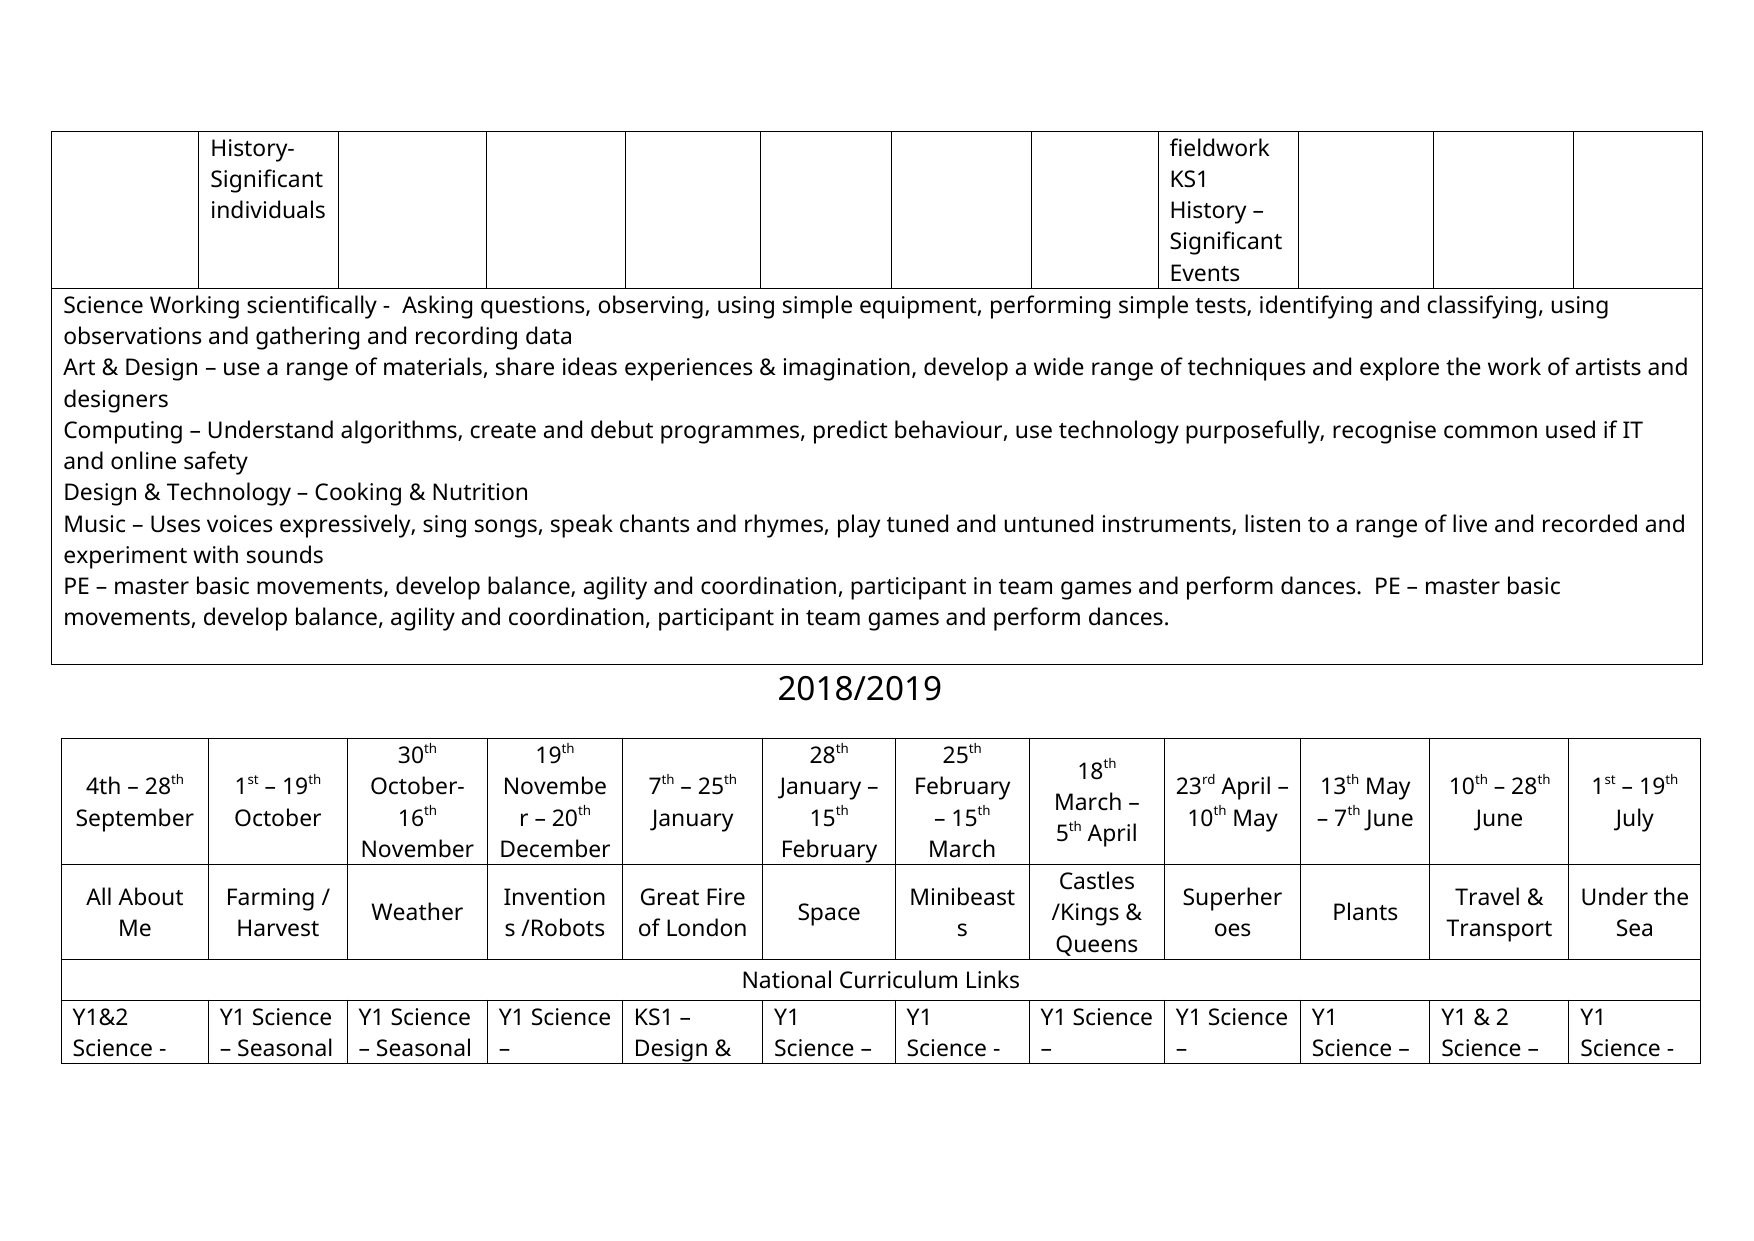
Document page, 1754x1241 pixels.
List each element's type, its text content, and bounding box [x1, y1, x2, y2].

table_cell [761, 132, 891, 288]
table_cell National Curriculum Links [62, 960, 1700, 999]
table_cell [52, 132, 198, 288]
table_header 28th January – 15th February [763, 739, 895, 864]
table_header 1st – 19th October [209, 739, 347, 864]
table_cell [1430, 1001, 1568, 1063]
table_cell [348, 1001, 487, 1063]
table_cell Under the Sea [1569, 865, 1700, 959]
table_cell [1032, 132, 1158, 288]
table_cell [209, 1001, 347, 1063]
table_cell Science Working scientifically - Asking questions, observing, using simple equipment, performing simple tests, identifying and classifying, using observations and gathering and recording data Art & Design – use a range of materials, share ideas experiences & imagination, develop a wide range of techniques and explore the work of artists and designers Computing – Understand algorithms, create and debut programmes, predict behaviour, use technology purposefully, recognise common used if IT and online safety Design & Technology – Cooking & Nutrition Music – Uses voices expressively, sing songs, speak chants and rhymes, play tuned and untuned instruments, listen to a range of live and recorded and experiment with sounds PE – master basic movements, develop balance, agility and coordination, participant in team games and perform dances. PE – master basic movements, develop balance, agility and coordination, participant in team games and perform dances. [52, 289, 1702, 664]
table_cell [1165, 1001, 1300, 1063]
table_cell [1574, 132, 1702, 288]
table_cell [199, 132, 338, 288]
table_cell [1299, 132, 1433, 288]
table_header 1st – 19th July [1569, 739, 1700, 864]
table_cell Great Fire of London [623, 865, 762, 959]
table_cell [487, 132, 625, 288]
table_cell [339, 132, 486, 288]
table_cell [626, 132, 760, 288]
table_header 10th – 28th June [1430, 739, 1568, 864]
table_header 18th March – 5th April [1030, 739, 1164, 864]
table_header 23rd April – 10th May [1165, 739, 1300, 864]
table_cell Plants [1301, 865, 1429, 959]
table_cell All About Me [62, 865, 208, 959]
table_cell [623, 1001, 762, 1063]
table_cell Weather [348, 865, 487, 959]
table_cell Minibeasts [896, 865, 1029, 959]
text 2018/2019 [150, 665, 1604, 710]
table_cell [892, 132, 1031, 288]
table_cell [1159, 132, 1298, 288]
table_header 30th October- 16th November [348, 739, 487, 864]
table_cell Farming /Harvest [209, 865, 347, 959]
table_header 19th November – 20th December [488, 739, 622, 864]
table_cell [1434, 132, 1573, 288]
table_header 13th May – 7th June [1301, 739, 1429, 864]
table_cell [1030, 1001, 1164, 1063]
table_cell Space [763, 865, 895, 959]
table_header 7th – 25th January [623, 739, 762, 864]
table_cell Inventions /Robots [488, 865, 622, 959]
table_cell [488, 1001, 622, 1063]
table_cell Travel & Transport [1430, 865, 1568, 959]
table_header 25th February – 15th March [896, 739, 1029, 864]
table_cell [896, 1001, 1029, 1063]
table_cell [62, 1001, 208, 1063]
table_header 4th – 28th September [62, 739, 208, 864]
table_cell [1301, 1001, 1429, 1063]
table_cell Castles /Kings & Queens [1030, 865, 1164, 959]
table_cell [763, 1001, 895, 1063]
table_cell Superheroes [1165, 865, 1300, 959]
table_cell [1569, 1001, 1700, 1063]
